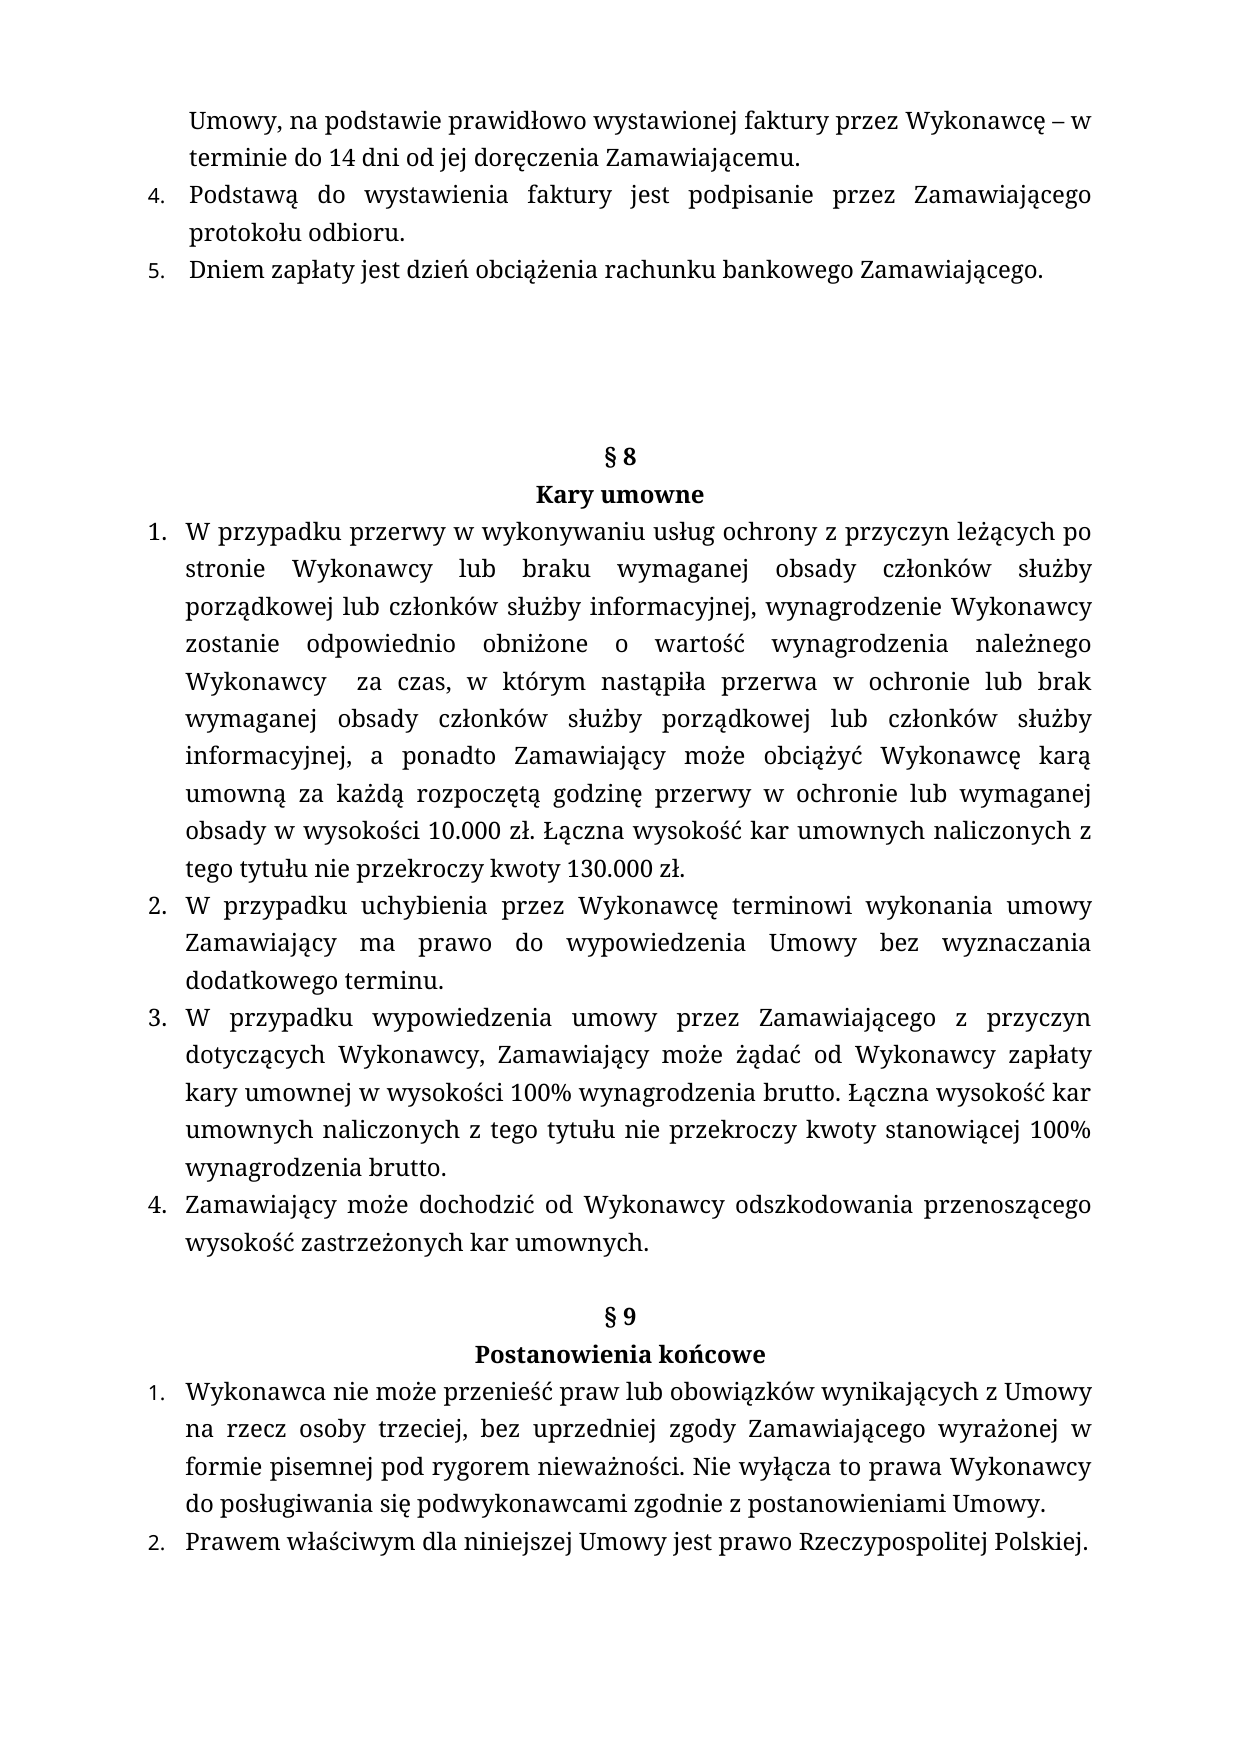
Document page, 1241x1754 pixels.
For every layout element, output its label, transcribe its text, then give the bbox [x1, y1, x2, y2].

list W przypadku uchybienia przez Wykonawcę terminowi wykonania umowy Zamawiający ma prawo do wypowiedzenia Umowy bez wyznaczania dodatkowego terminu. [148, 889, 1093, 996]
list W przypadku wypowiedzenia umowy przez Zamawiającego z przyczyn dotyczących Wykonawcy, Zamawiający może żądać od Wykonawcy zapłaty kary umownej w wysokości 100% wynagrodzenia brutto. Łączna wysokość kar umownych naliczonych z tego tytułu nie przekroczy kwoty stanowiącej 100% wynagrodzenia brutto. [148, 1001, 1093, 1183]
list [148, 103, 1093, 173]
text § 9 [148, 1300, 1093, 1333]
text Postanowienia końcowe [148, 1337, 1093, 1370]
list Wykonawca nie może przenieść praw lub obowiązków wynikających z Umowy na rzecz osoby trzeciej, bez uprzedniej zgody Zamawiającego wyrażonej w formie pisemnej pod rygorem nieważności. Nie wyłącza to prawa Wykonawcy do posługiwania się podwykonawcami zgodnie z postanowieniami Umowy. [148, 1375, 1093, 1520]
list W przypadku przerwy w wykonywaniu usług ochrony z przyczyn leżących po stronie Wykonawcy lub braku wymaganej obsady członków służby porządkowej lub członków służby informacyjnej, wynagrodzenie Wykonawcy zostanie odpowiednio obniżone o wartość wynagrodzenia należnego Wykonawcy za czas, w którym nastąpiła przerwa w ochronie lub brak wymaganej obsady członków służby porządkowej lub członków służby informacyjnej, a ponadto Zamawiający może obciążyć Wykonawcę karą umowną za każdą rozpoczętą godzinę przerwy w ochronie lub wymaganej obsady w wysokości 10.000 zł. Łączna wysokość kar umownych naliczonych z tego tytułu nie przekroczy kwoty 130.000 zł. [148, 515, 1093, 884]
list Zamawiający może dochodzić od Wykonawcy odszkodowania przenoszącego wysokość zastrzeżonych kar umownych. [148, 1188, 1093, 1258]
list Dniem zapłaty jest dzień obciążenia rachunku bankowego Zamawiającego. [148, 253, 1093, 286]
list Prawem właściwym dla niniejszej Umowy jest prawo Rzeczypospolitej Polskiej. [148, 1524, 1093, 1557]
text § 8 [148, 440, 1093, 473]
text Kary umowne [148, 477, 1093, 510]
list Podstawą do wystawienia faktury jest podpisanie przez Zamawiającego protokołu odbioru. [148, 178, 1093, 248]
